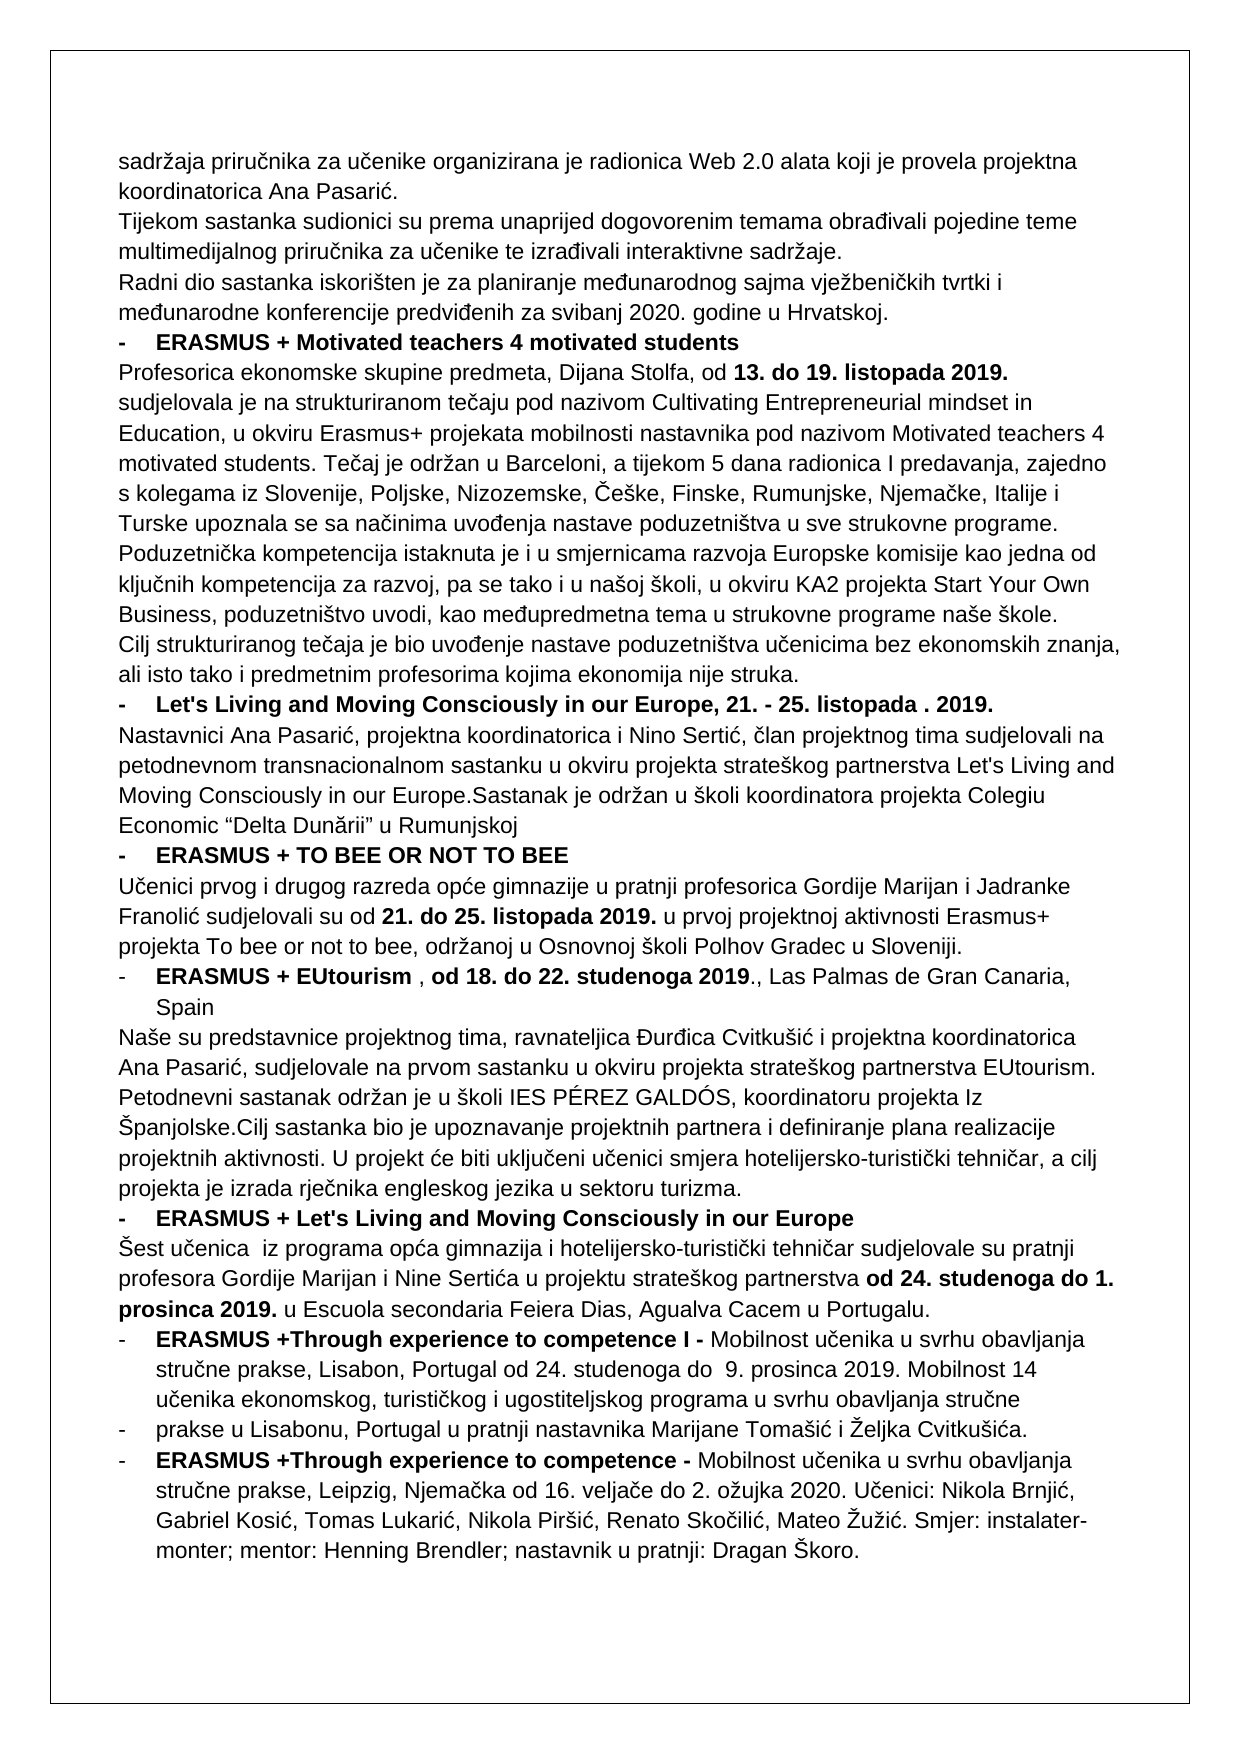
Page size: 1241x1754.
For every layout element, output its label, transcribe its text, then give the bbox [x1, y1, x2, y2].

list ERASMUS + Let's Living and Moving Consciously in our Europe [118, 1205, 1122, 1231]
text Učenici prvog i drugog razreda opće gimnazije u pratnji profesorica Gordije Marijan i Jadranke Franolić sudjelovali su od 21. do 25. listopada 2019. u prvoj projektnoj aktivnosti Erasmus+ projekta To bee or not to bee, održanoj u Osnovnoj školi Polhov Gradec u Sloveniji. [118, 873, 1122, 959]
list prakse u Lisabonu, Portugal u pratnji nastavnika Marijane Tomašić i Željka Cvitkušića. [118, 1416, 1122, 1443]
text Radni dio sastanka iskorišten je za planiranje međunarodnog sajma vježbeničkih tvrtki i međunarodne konferencije predviđenih za svibanj 2020. godine u Hrvatskoj. [118, 268, 1122, 325]
text Cilj strukturiranog tečaja je bio uvođenje nastave poduzetništva učenicima bez ekonomskih znanja, ali isto tako i predmetnim profesorima kojima ekonomija nije struka. [118, 631, 1122, 687]
text Šest učenica iz programa opća gimnazija i hotelijersko-turistički tehničar sudjelovale su pratnji profesora Gordije Marijan i Nine Sertića u projektu strateškog partnerstva od 24. studenoga do 1. prosinca 2019. u Escuola secondaria Feiera Dias, Agualva Cacem u Portugalu. [118, 1235, 1122, 1322]
list ERASMUS + TO BEE OR NOT TO BEE [118, 842, 1122, 869]
list Let's Living and Moving Consciously in our Europe, 21. - 25. listopada . 2019. [118, 691, 1122, 718]
list ERASMUS + Motivated teachers 4 motivated students [118, 329, 1122, 355]
text Naše su predstavnice projektnog tima, ravnateljica Đurđica Cvitkušić i projektna koordinatorica Ana Pasarić, sudjelovale na prvom sastanku u okviru projekta strateškog partnerstva EUtourism. Petodnevni sastanak održan je u školi IES PÉREZ GALDÓS, koordinatoru projekta Iz Španjolske.Cilj sastanka bio je upoznavanje projektnih partnera i definiranje plana realizacije projektnih aktivnosti. U projekt će biti uključeni učenici smjera hotelijersko-turistički tehničar, a cilj projekta je izrada rječnika engleskog jezika u sektoru turizma. [118, 1024, 1122, 1201]
list ERASMUS + EUtourism , od 18. do 22. studenoga 2019., Las Palmas de Gran Canaria, Spain [118, 963, 1122, 1020]
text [118, 148, 1122, 204]
text Nastavnici Ana Pasarić, projektna koordinatorica i Nino Sertić, član projektnog tima sudjelovali na petodnevnom transnacionalnom sastanku u okviru projekta strateškog partnerstva Let's Living and Moving Consciously in our Europe.Sastanak je održan u školi koordinatora projekta Colegiu Economic “Delta Dunării” u Rumunjskoj [118, 722, 1122, 838]
text Tijekom sastanka sudionici su prema unaprijed dogovorenim temama obrađivali pojedine teme multimedijalnog priručnika za učenike te izrađivali interaktivne sadržaje. [118, 208, 1122, 264]
list ERASMUS +Through experience to competence - Mobilnost učenika u svrhu obavljanja stručne prakse, Leipzig, Njemačka od 16. veljače do 2. ožujka 2020. Učenici: Nikola Brnjić, Gabriel Kosić, Tomas Lukarić, Nikola Piršić, Renato Skočilić, Mateo Žužić. Smjer: instalater-monter; mentor: Henning Brendler; nastavnik u pratnji: Dragan Škoro. [118, 1447, 1122, 1563]
text Poduzetnička kompetencija istaknuta je i u smjernicama razvoja Europske komisije kao jedna od ključnih kompetencija za razvoj, pa se tako i u našoj školi, u okviru KA2 projekta Start Your Own Business, poduzetništvo uvodi, kao međupredmetna tema u strukovne programe naše škole. [118, 540, 1122, 627]
list ERASMUS +Through experience to competence I - Mobilnost učenika u svrhu obavljanja stručne prakse, Lisabon, Portugal od 24. studenoga do 9. prosinca 2019. Mobilnost 14 učenika ekonomskog, turističkog i ugostiteljskog programa u svrhu obavljanja stručne [118, 1326, 1122, 1412]
text Profesorica ekonomske skupine predmeta, Dijana Stolfa, od 13. do 19. listopada 2019. sudjelovala je na strukturiranom tečaju pod nazivom Cultivating Entrepreneurial mindset in Education, u okviru Erasmus+ projekata mobilnosti nastavnika pod nazivom Motivated teachers 4 motivated students. Tečaj je održan u Barceloni, a tijekom 5 dana radionica I predavanja, zajedno s kolegama iz Slovenije, Poljske, Nizozemske, Češke, Finske, Rumunjske, Njemačke, Italije i Turske upoznala se sa načinima uvođenja nastave poduzetništva u sve strukovne programe. [118, 359, 1122, 536]
